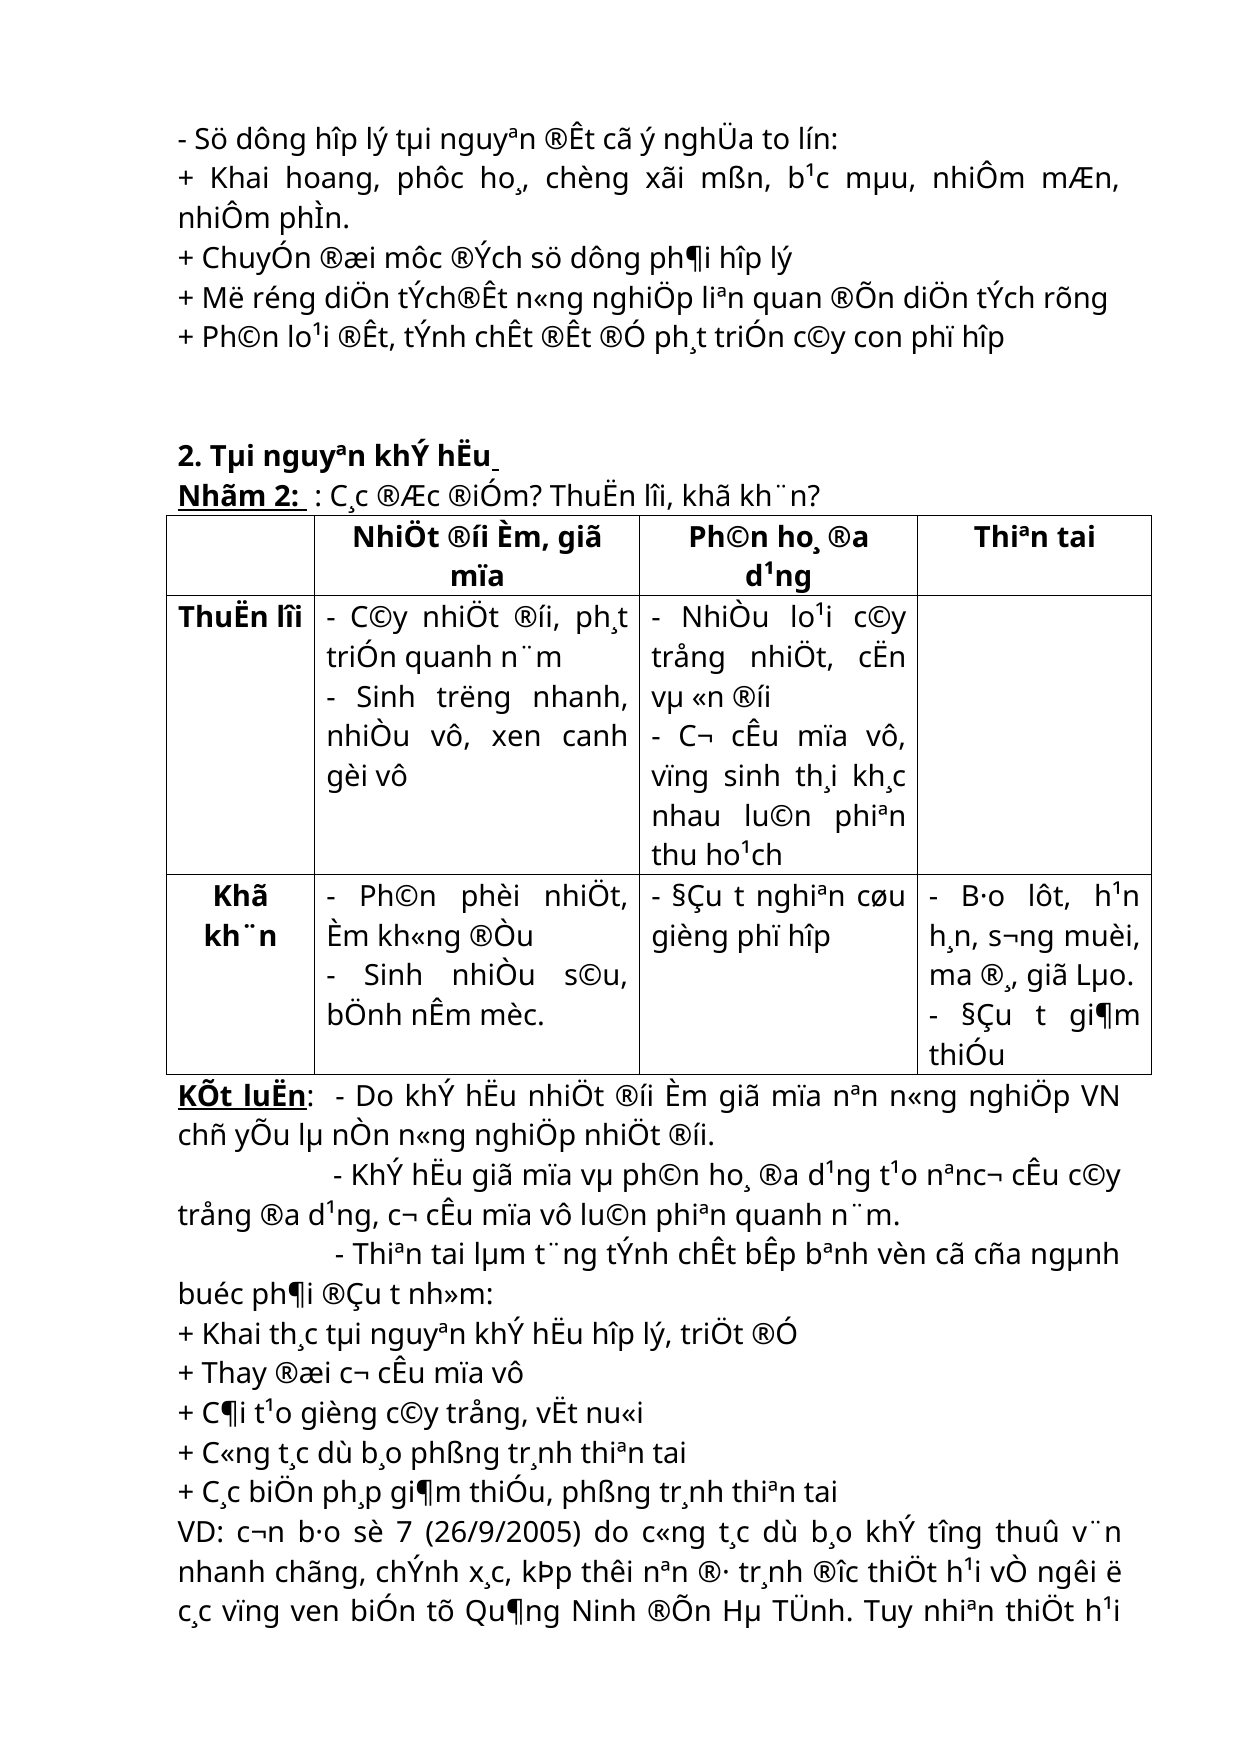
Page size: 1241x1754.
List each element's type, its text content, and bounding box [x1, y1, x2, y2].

text + C«ng t¸c dù b¸o phßng tr¸nh thiªn tai [177, 1432, 1122, 1472]
text + C¶i t¹o gièng c©y trång, vËt nu«i [177, 1392, 1122, 1432]
text + Khai hoang, phôc ho¸, chèng xãi mßn, b¹c mµu, nhiÔm mÆn, nhiÔm phÌn. [177, 158, 1122, 237]
table_header NhiÖt ®íi Èm, giã mïa [315, 516, 639, 595]
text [177, 1511, 1122, 1630]
table_cell [918, 596, 1151, 874]
text + Më réng diÖn tÝch®Êt n«ng nghiÖp liªn quan ®Õn diÖn tÝch rõng [177, 277, 1122, 317]
table_cell - §Çu t­ nghiªn cøu gièng phï hîp [640, 875, 917, 1074]
table_cell - Ph©n phèi nhiÖt, Èm kh«ng ®Òu - Sinh nhiÒu s©u, bÖnh nÊm mèc. [315, 875, 639, 1074]
text - Thiªn tai lµm t¨ng tÝnh chÊt bÊp bªnh vèn cã cña ngµnh buéc ph¶i ®Çu t­ nh»m: [177, 1233, 1122, 1313]
text + Khai th¸c tµi nguyªn khÝ hËu hîp lý, triÖt ®Ó [177, 1313, 1122, 1353]
text + ChuyÓn ®æi môc ®Ých sö dông ph¶i hîp lý [177, 237, 1122, 277]
table_cell - C©y nhiÖt ®íi, ph¸t triÓn quanh n¨m - Sinh tr­ëng nhanh, nhiÒu vô, xen canh gèi vô [315, 596, 639, 874]
table_cell - B·o lôt, h¹n h¸n, s­¬ng muèi, m­a ®¸, giã Lµo. - §Çu t­ gi¶m thiÓu [918, 875, 1151, 1074]
text KÕt luËn: - Do khÝ hËu nhiÖt ®íi Èm giã mïa nªn n«ng nghiÖp VN chñ yÕu lµ nÒn n«ng nghiÖp nhiÖt ®íi. [177, 1075, 1122, 1154]
table_cell - NhiÒu lo¹i c©y trång nhiÖt, cËn vµ «n ®íi - C¬ cÊu mïa vô, vïng sinh th¸i kh¸c nhau lu©n phiªn thu ho¹ch [640, 596, 917, 874]
text - KhÝ hËu giã mïa vµ ph©n ho¸ ®a d¹ng t¹o nªnc¬ cÊu c©y trång ®a d¹ng, c¬ cÊu mïa vô lu©n phiªn quanh n¨m. [177, 1154, 1122, 1233]
table_header Ph©n ho¸ ®a d¹ng [640, 516, 917, 595]
table_cell ThuËn lîi [167, 596, 314, 874]
table_cell Khã kh¨n [167, 875, 314, 1074]
text Nhãm 2: : C¸c ®Æc ®iÓm? ThuËn lîi, khã kh¨n? [177, 475, 1122, 515]
text + Ph©n lo¹i ®Êt, tÝnh chÊt ®Êt ®Ó ph¸t triÓn c©y con phï hîp [177, 317, 1122, 356]
text - Sö dông hîp lý tµi nguyªn ®Êt cã ý nghÜa to lín: [177, 118, 1122, 158]
table_header Thiªn tai [918, 516, 1151, 595]
text 2. Tµi nguyªn khÝ hËu [177, 436, 1122, 475]
text + C¸c biÖn ph¸p gi¶m thiÓu, phßng tr¸nh thiªn tai [177, 1472, 1122, 1511]
text + Thay ®æi c¬ cÊu mïa vô [177, 1353, 1122, 1392]
table_header [167, 516, 314, 595]
